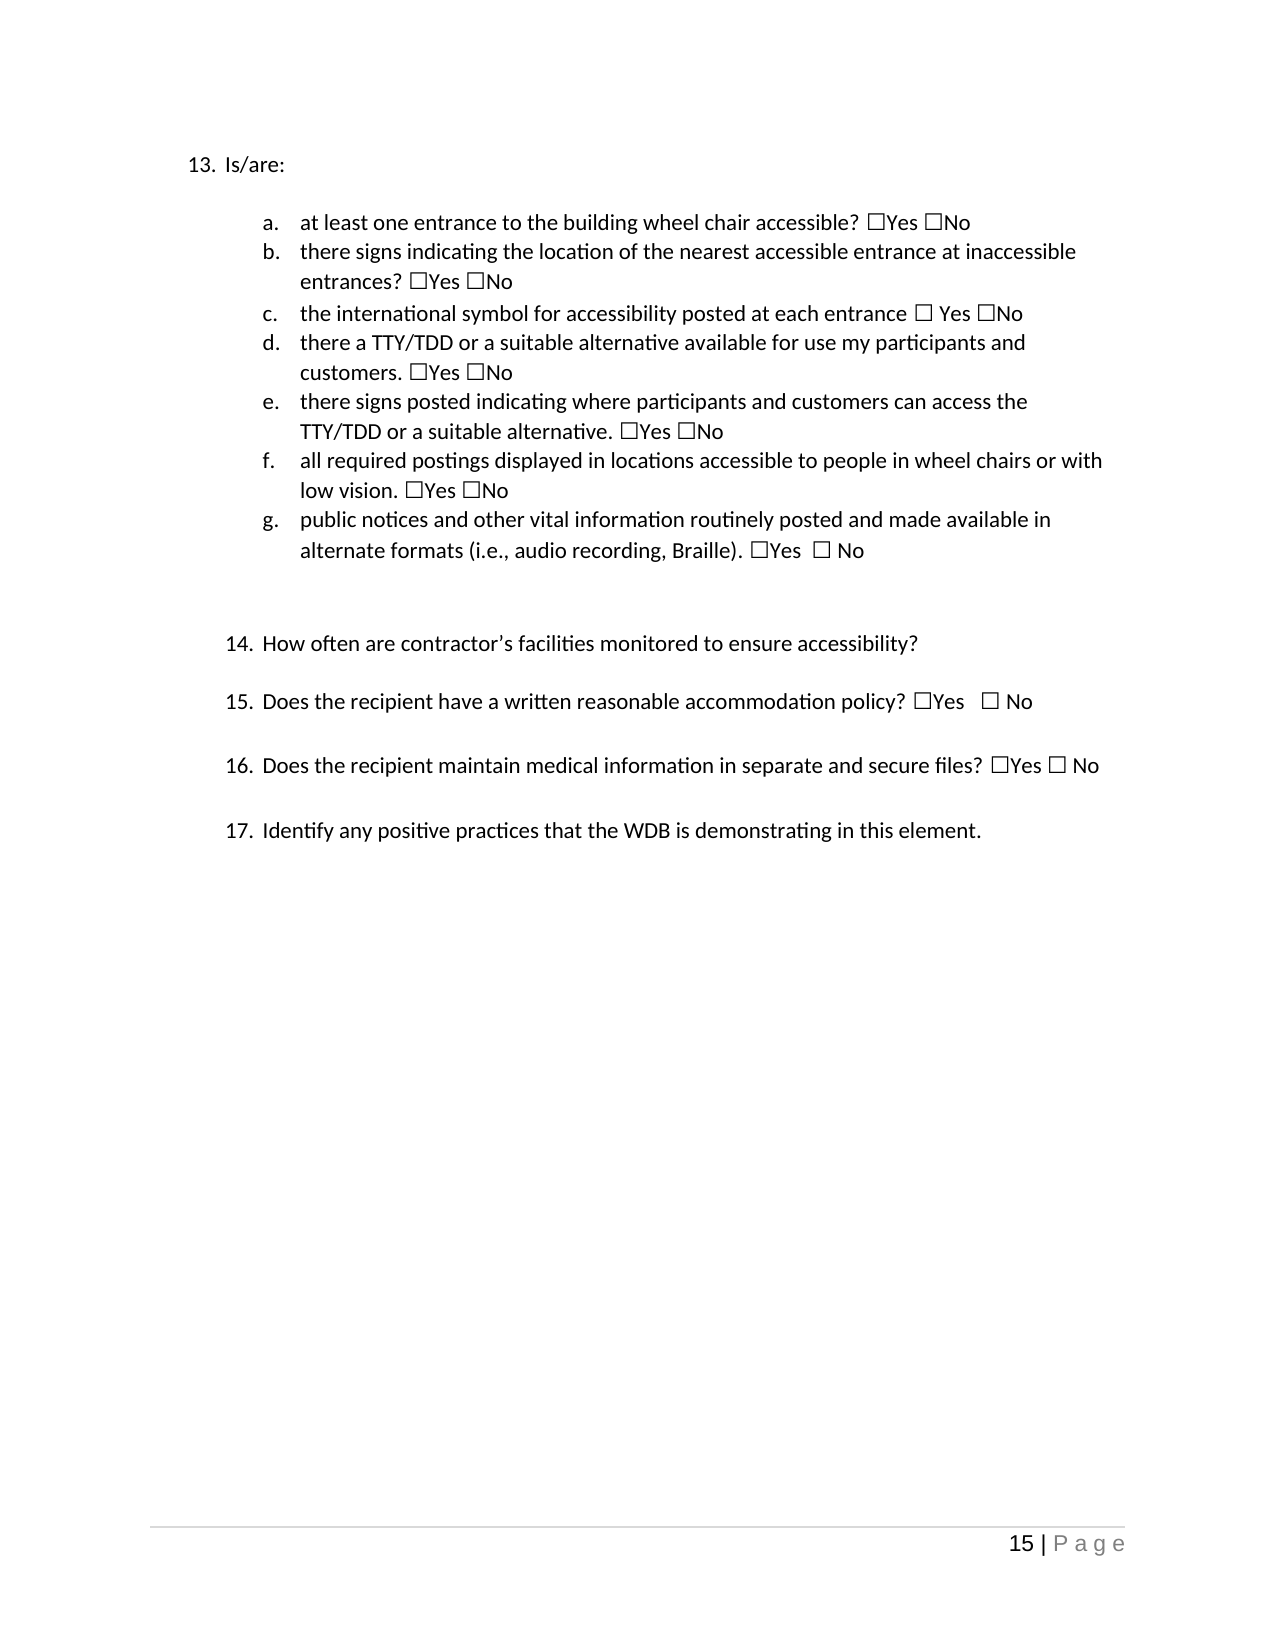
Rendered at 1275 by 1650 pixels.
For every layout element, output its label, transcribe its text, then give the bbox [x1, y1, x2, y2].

list Is/are: [187, 150, 1125, 178]
list Does the recipient maintain medical information in separate and secure files? Yes No [225, 749, 1125, 780]
list public notices and other vital information routinely posted and made available in alternate formats (i.e., audio recording, Braille). Yes No [262, 506, 1125, 565]
list there signs indicating the location of the nearest accessible entrance at inaccessible entrances? Yes No [262, 237, 1125, 297]
list all required postings displayed in locations accessible to people in wheel chairs or with low vision. Yes No [262, 446, 1125, 506]
list the international symbol for accessibility posted at each entrance Yes No [262, 297, 1125, 328]
list there a TTY/TDD or a suitable alternative available for use my participants and customers. Yes No [262, 328, 1125, 387]
list Does the recipient have a written reasonable accommodation policy? Yes No [225, 685, 1125, 717]
list Identify any positive practices that the WDB is demonstrating in this element. [225, 816, 1125, 844]
list at least one entrance to the building wheel chair accessible? Yes No [262, 206, 1125, 237]
list How often are contractor’s facilities monitored to ensure accessibility? [225, 629, 1125, 657]
list TTY/TDD or a suitable alternative. Yes No [300, 415, 1125, 446]
list there signs posted indicating where participants and customers can access the [262, 387, 1125, 415]
